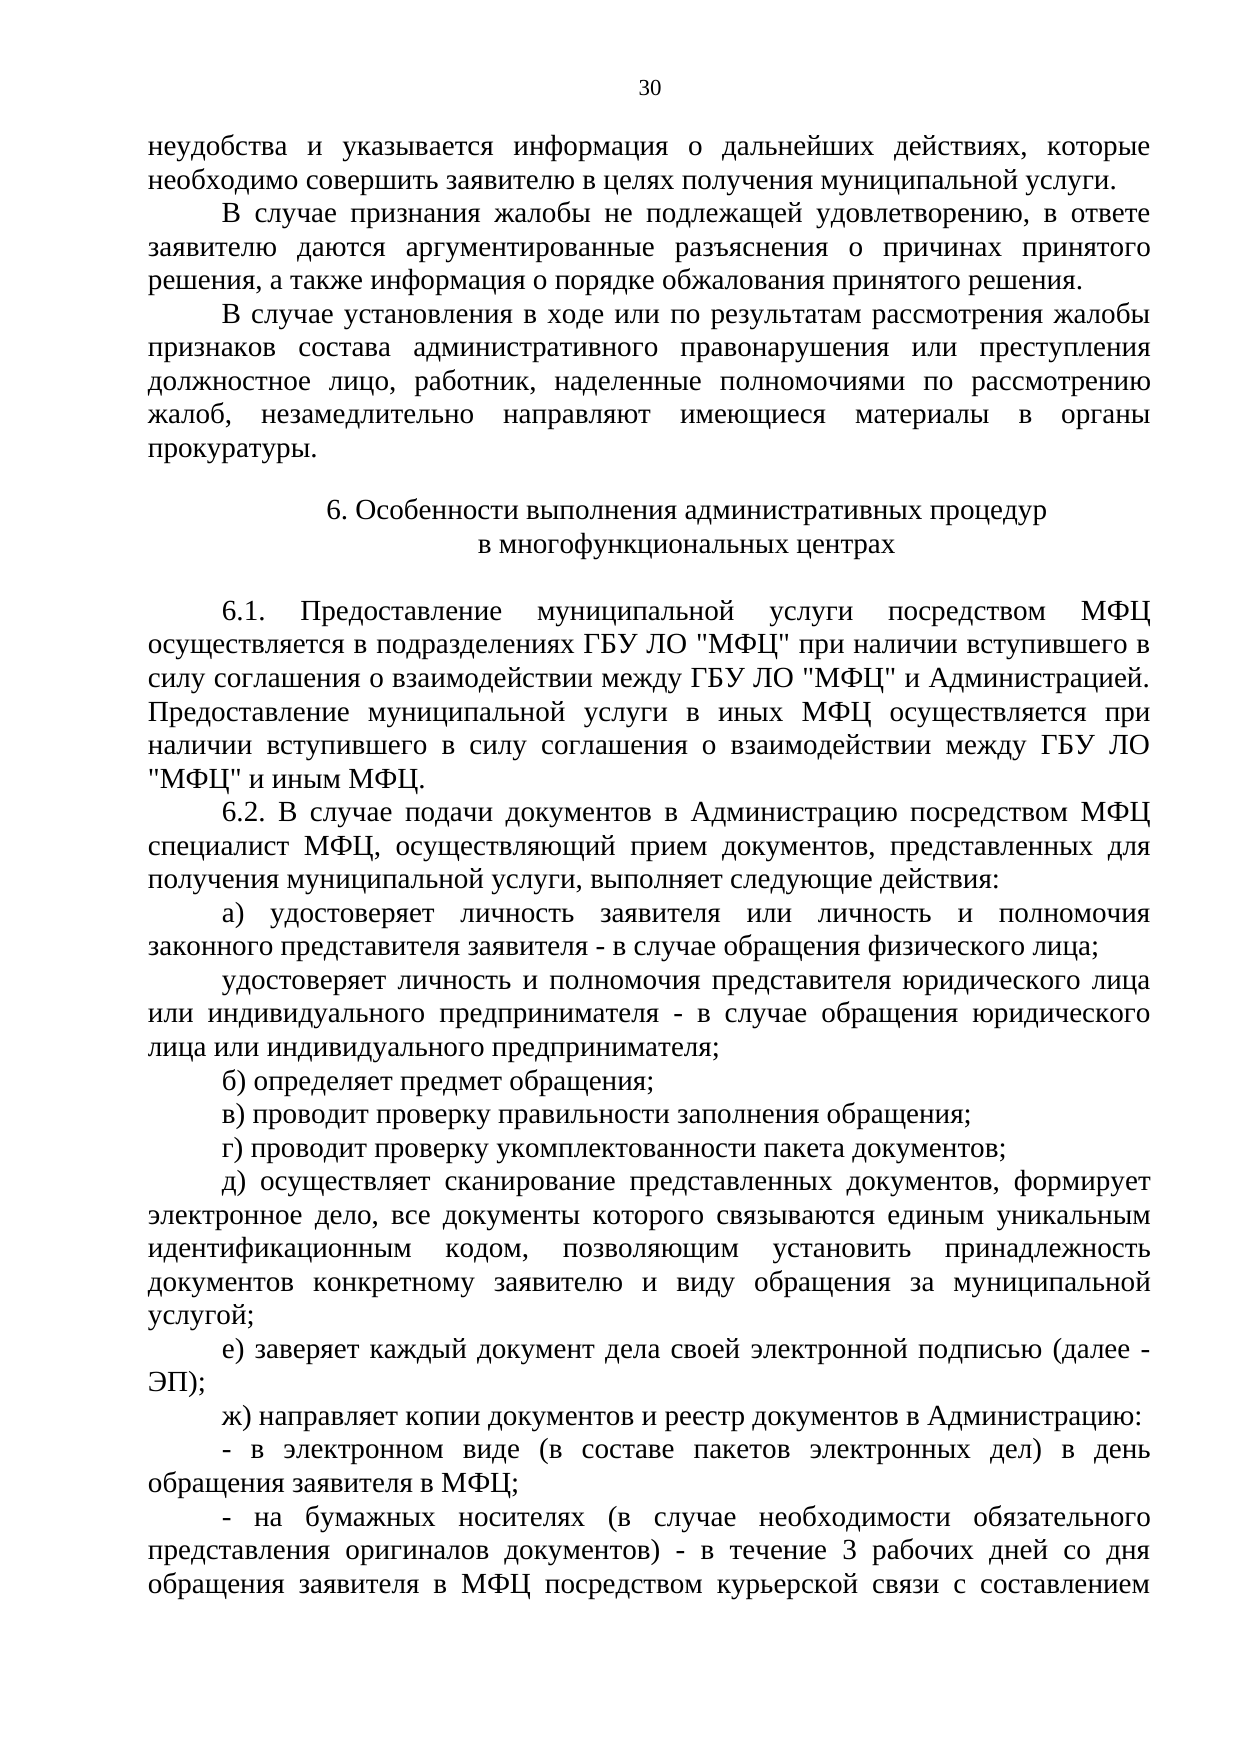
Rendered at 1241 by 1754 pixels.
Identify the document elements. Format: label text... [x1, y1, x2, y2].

text - в электронном виде (в составе пакетов электронных дел) в день обращения заявителя в МФЦ; [148, 1432, 1152, 1499]
text а) удостоверяет личность заявителя или личность и полномочия законного представителя заявителя - в случае обращения физического лица; [148, 895, 1152, 962]
text в) проводит проверку правильности заполнения обращения; [148, 1096, 1152, 1130]
text В случае признания жалобы не подлежащей удовлетворению, в ответе заявителю даются аргументированные разъяснения о причинах принятого решения, а также информация о порядке обжалования принятого решения. [148, 195, 1152, 296]
text г) проводит проверку укомплектованности пакета документов; [148, 1130, 1152, 1163]
text 6.1. Предоставление муниципальной услуги посредством МФЦ осуществляется в подразделениях ГБУ ЛО "МФЦ" при наличии вступившего в силу соглашения о взаимодействии между ГБУ ЛО "МФЦ" и Администрацией. Предоставление муниципальной услуги в иных МФЦ осуществляется при наличии вступившего в силу соглашения о взаимодействии между ГБУ ЛО "МФЦ" и иным МФЦ. [148, 593, 1152, 794]
text д) осуществляет сканирование представленных документов, формирует электронное дело, все документы которого связываются единым уникальным идентификационным кодом, позволяющим установить принадлежность документов конкретному заявителю и виду обращения за муниципальной услугой; [148, 1163, 1152, 1331]
text удостоверяет личность и полномочия представителя юридического лица или индивидуального предпринимателя - в случае обращения юридического лица или индивидуального предпринимателя; [148, 962, 1152, 1063]
text В случае установления в ходе или по результатам рассмотрения жалобы признаков состава административного правонарушения или преступления должностное лицо, работник, наделенные полномочиями по рассмотрению жалоб, незамедлительно направляют имеющиеся материалы в органы прокуратуры. [148, 296, 1152, 464]
text 6. Особенности выполнения административных процедур [148, 492, 1152, 526]
text е) заверяет каждый документ дела своей электронной подписью (далее - ЭП); [148, 1331, 1152, 1398]
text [148, 128, 1152, 195]
text 6.2. В случае подачи документов в Администрацию посредством МФЦ специалист МФЦ, осуществляющий прием документов, представленных для получения муниципальной услуги, выполняет следующие действия: [148, 794, 1152, 895]
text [148, 1499, 1152, 1599]
text б) определяет предмет обращения; [148, 1063, 1152, 1096]
text в многофункциональных центрах [148, 526, 1152, 559]
text ж) направляет копии документов и реестр документов в Администрацию: [148, 1398, 1152, 1432]
